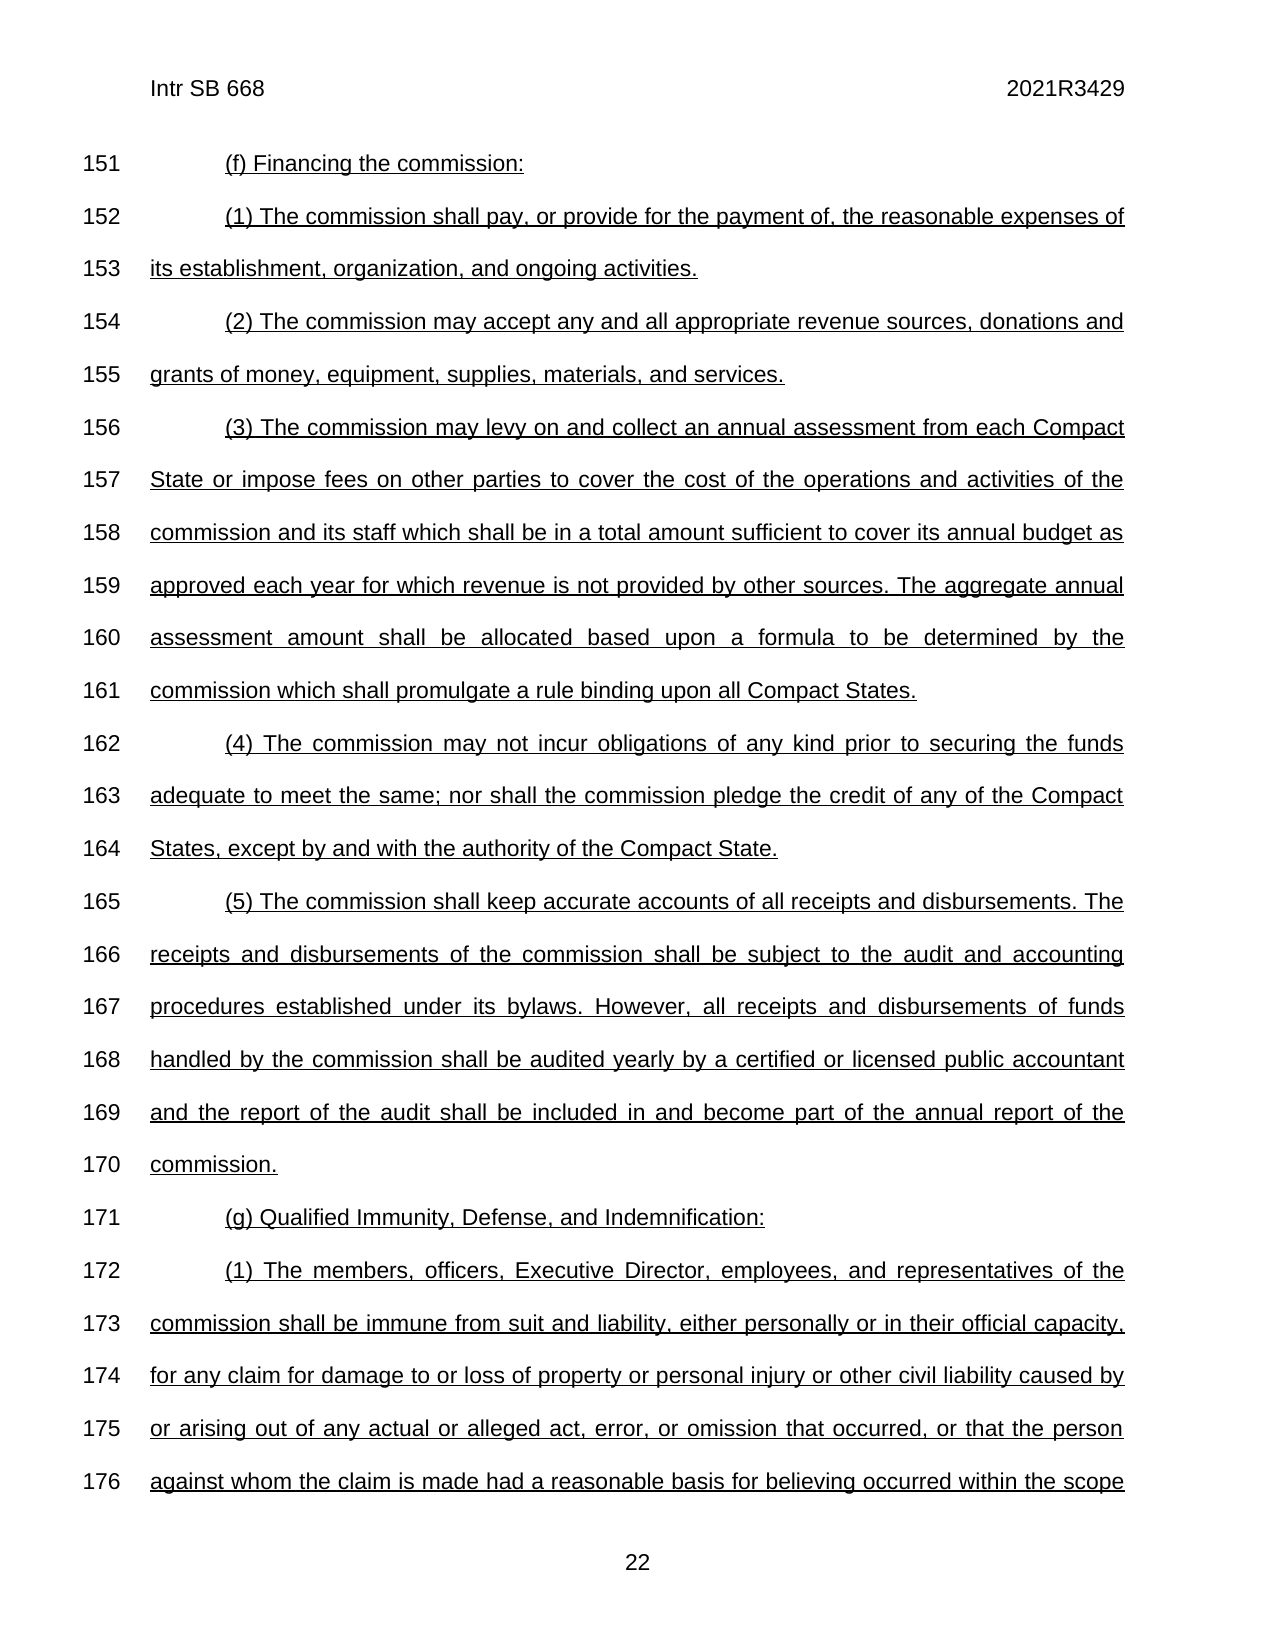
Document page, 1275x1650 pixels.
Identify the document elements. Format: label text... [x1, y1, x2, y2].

text (5) The commission shall keep accurate accounts of all receipts and disbursements. The receipts and disbursements of the commission shall be subject to the audit and accounting procedures established under its bylaws. However, all receipts and disbursements of funds handled by the commission shall be audited yearly by a certified or licensed public accountant and the report of the audit shall be included in and become part of the annual report of the commission. [150, 1070, 1125, 1121]
text (g) Qualified Immunity, Defense, and Indemnification: [150, 1204, 1125, 1231]
text (5) The commission shall keep accurate accounts of all receipts and disbursements. The receipts and disbursements of the commission shall be subject to the audit and accounting procedures established under its bylaws. However, all receipts and disbursements of funds handled by the commission shall be audited yearly by a certified or licensed public accountant and the report of the audit shall be included in and become part of the annual report of the commission. [150, 1017, 1125, 1069]
text (2) The commission may accept any and all appropriate revenue sources, donations and grants of money, equipment, supplies, materials, and services. [150, 308, 1125, 387]
text (5) The commission shall keep accurate accounts of all receipts and disbursements. The receipts and disbursements of the commission shall be subject to the audit and accounting procedures established under its bylaws. However, all receipts and disbursements of funds handled by the commission shall be audited yearly by a certified or licensed public accountant and the report of the audit shall be included in and become part of the annual report of the commission. [150, 1123, 1125, 1178]
text (f) Financing the commission: [150, 150, 1125, 176]
text (1) The commission shall pay, or provide for the payment of, the reasonable expenses of its establishment, organization, and ongoing activities. [150, 203, 1125, 282]
text (3) The commission may levy on and collect an annual assessment from each Compact State or impose fees on other parties to cover the cost of the operations and activities of the commission and its staff which shall be in a total amount sufficient to cover its annual budget as approved each year for which revenue is not provided by other sources. The aggregate annual assessment amount shall be allocated based upon a formula to be determined by the commission which shall promulgate a rule binding upon all Compact States. [150, 648, 1125, 703]
text (4) The commission may not incur obligations of any kind prior to securing the funds adequate to meet the same; nor shall the commission pledge the credit of any of the Compact States, except by and with the authority of the Compact State. [150, 730, 1125, 862]
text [150, 1386, 1125, 1490]
text (5) The commission shall keep accurate accounts of all receipts and disbursements. The receipts and disbursements of the commission shall be subject to the audit and accounting procedures established under its bylaws. However, all receipts and disbursements of funds handled by the commission shall be audited yearly by a certified or licensed public accountant and the report of the audit shall be included in and become part of the annual report of the commission. [150, 888, 1125, 1016]
text (3) The commission may levy on and collect an annual assessment from each Compact State or impose fees on other parties to cover the cost of the operations and activities of the commission and its staff which shall be in a total amount sufficient to cover its annual budget as approved each year for which revenue is not provided by other sources. The aggregate annual assessment amount shall be allocated based upon a formula to be determined by the commission which shall promulgate a rule binding upon all Compact States. [150, 413, 1125, 647]
